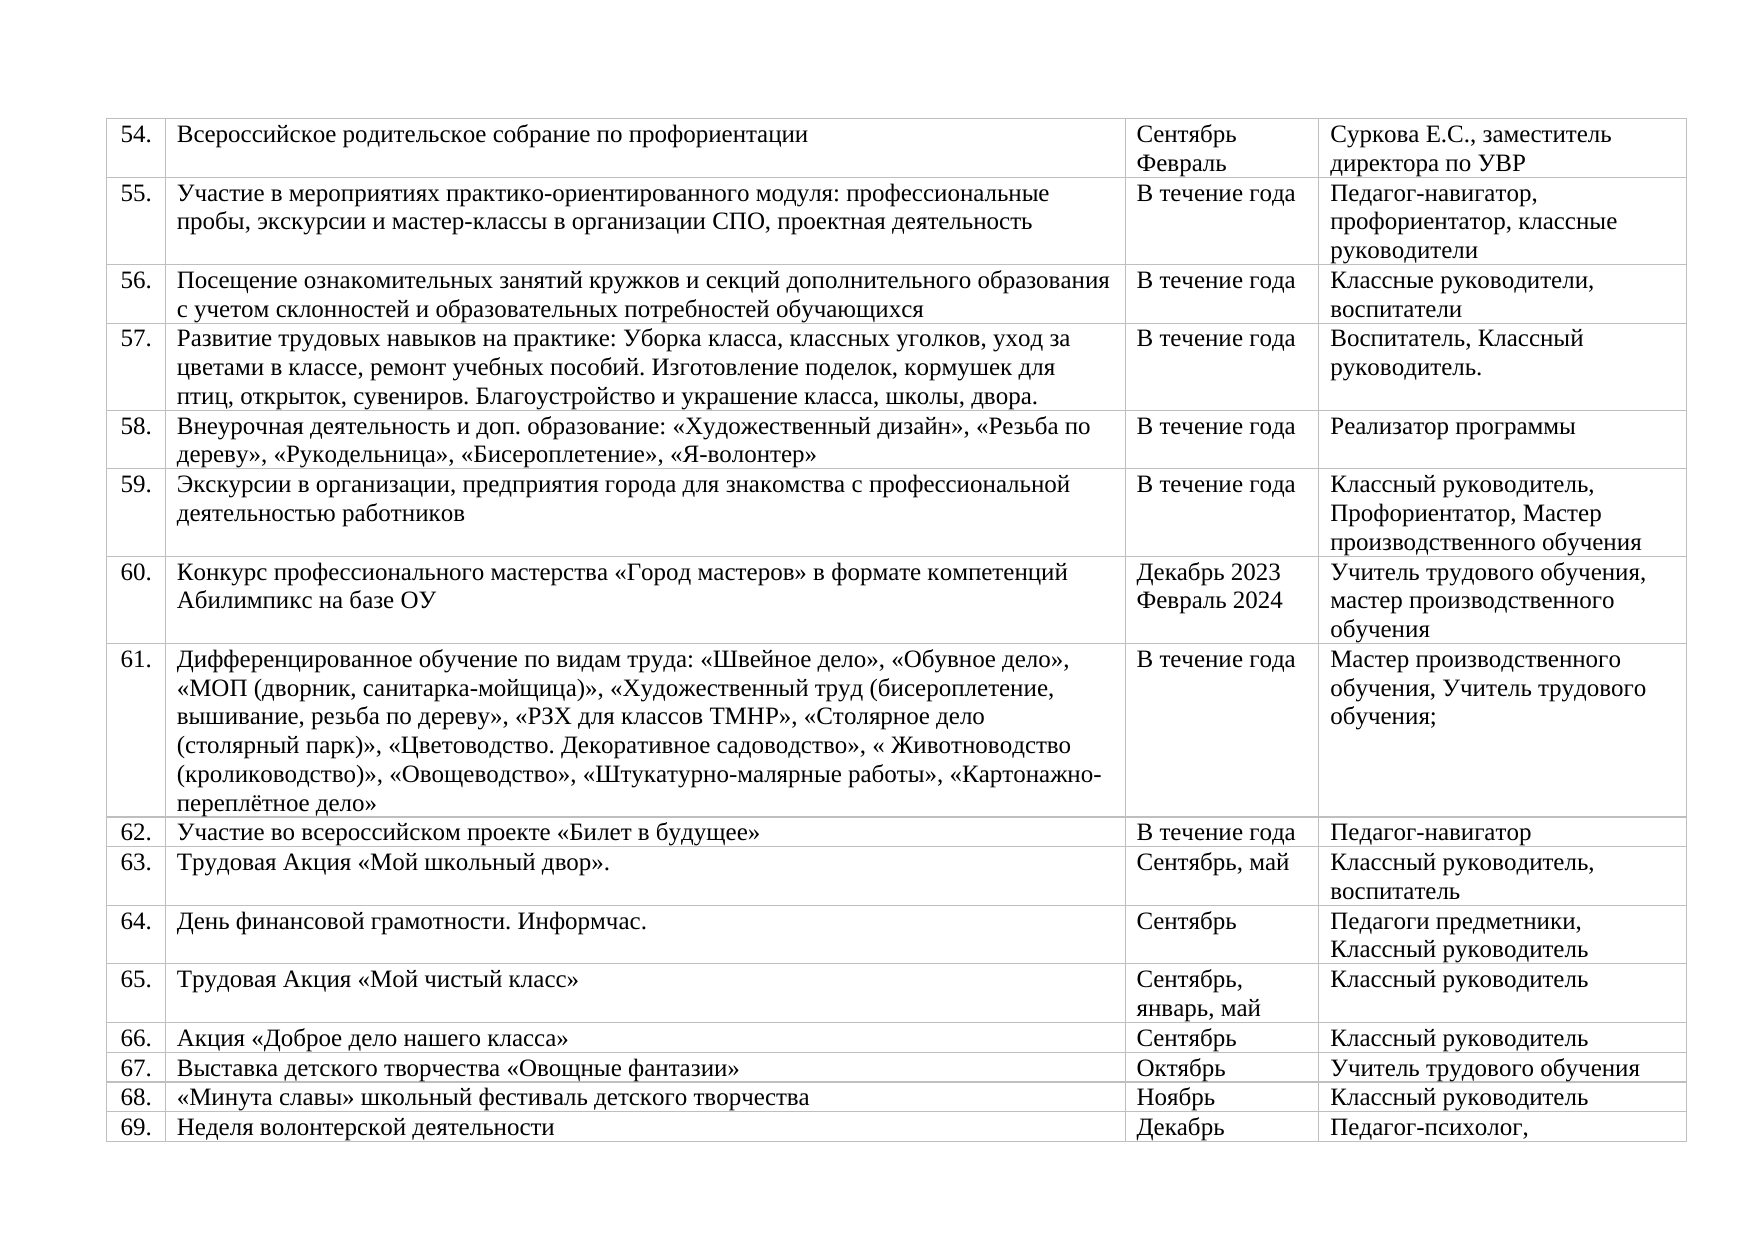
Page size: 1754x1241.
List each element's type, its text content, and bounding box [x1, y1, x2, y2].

table_cell В течение года [1126, 178, 1318, 264]
table_cell Сентябрь Февраль [1126, 119, 1318, 177]
table_cell [107, 178, 165, 264]
table_cell Педагог-навигатор [1319, 818, 1686, 846]
table_cell В течение года [1126, 265, 1318, 322]
table_cell Педагоги предметники, Классный руководитель [1319, 906, 1686, 963]
table_cell Акция «Доброе дело нашего класса» [166, 1023, 1125, 1052]
table_cell Классный руководитель [1319, 1083, 1686, 1111]
table_cell Посещение ознакомительных занятий кружков и секций дополнительного образования с учетом склонностей и образовательных потребностей обучающихся [166, 265, 1125, 322]
table_cell Декабрь 2023 Февраль 2024 [1126, 557, 1318, 643]
table_cell [107, 469, 165, 556]
table_cell [107, 119, 165, 177]
table_cell [107, 324, 165, 410]
table_cell Ноябрь [1126, 1083, 1318, 1111]
table_cell Участие в мероприятиях практико-ориентированного модуля: профессиональные пробы, экскурсии и мастер-классы в организации СПО, проектная деятельность [166, 178, 1125, 264]
table_cell Реализатор программы [1319, 411, 1686, 468]
table_cell Учитель трудового обучения, мастер производственного обучения [1319, 557, 1686, 643]
table_cell Внеурочная деятельность и доп. образование: «Художественный дизайн», «Резьба по дереву», «Рукодельница», «Бисероплетение», «Я-волонтер» [166, 411, 1125, 468]
table_cell Классный руководитель, воспитатель [1319, 847, 1686, 905]
table_cell [107, 265, 165, 322]
table_cell [107, 847, 165, 905]
table_cell В течение года [1126, 324, 1318, 410]
table_cell Всероссийское родительское собрание по профориентации [166, 119, 1125, 177]
table_cell Классный руководитель [1319, 1023, 1686, 1052]
table_cell Декабрь [1126, 1112, 1318, 1141]
table_cell Учитель трудового обучения [1319, 1053, 1686, 1081]
table_cell Сентябрь [1126, 1023, 1318, 1052]
table_cell [107, 818, 165, 846]
table_cell Сентябрь [1126, 906, 1318, 963]
table_cell Педагог-навигатор, профориентатор, классные руководители [1319, 178, 1686, 264]
table_cell Трудовая Акция «Мой чистый класс» [166, 964, 1125, 1022]
table_cell Трудовая Акция «Мой школьный двор». [166, 847, 1125, 905]
table_cell В течение года [1126, 644, 1318, 816]
table_cell Участие во всероссийском проекте «Билет в будущее» [166, 818, 1125, 846]
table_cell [1319, 1112, 1686, 1141]
table_cell Выставка детского творчества «Овощные фантазии» [166, 1053, 1125, 1081]
table_cell [107, 906, 165, 963]
table_cell Классный руководитель, Профориентатор, Мастер производственного обучения [1319, 469, 1686, 556]
table_cell Суркова Е.С., заместитель директора по УВР [1319, 119, 1686, 177]
table_cell Сентябрь, май [1126, 847, 1318, 905]
table_cell Мастер производственного обучения, Учитель трудового обучения; [1319, 644, 1686, 816]
table_cell В течение года [1126, 818, 1318, 846]
table_cell Сентябрь, январь, май [1126, 964, 1318, 1022]
table_cell В течение года [1126, 469, 1318, 556]
table_cell [107, 644, 165, 816]
table_cell [107, 1083, 165, 1111]
table_cell [107, 557, 165, 643]
table_cell Воспитатель, Классный руководитель. [1319, 324, 1686, 410]
table_cell Экскурсии в организации, предприятия города для знакомства с профессиональной деятельностью работников [166, 469, 1125, 556]
table_cell [107, 964, 165, 1022]
table_cell Классные руководители, воспитатели [1319, 265, 1686, 322]
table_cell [166, 1112, 1125, 1141]
table_cell В течение года [1126, 411, 1318, 468]
table_cell Классный руководитель [1319, 964, 1686, 1022]
table_cell Конкурс профессионального мастерства «Город мастеров» в формате компетенций Абилимпикс на базе ОУ [166, 557, 1125, 643]
table_cell День финансовой грамотности. Информчас. [166, 906, 1125, 963]
table_cell Развитие трудовых навыков на практике: Уборка класса, классных уголков, уход за цветами в классе, ремонт учебных пособий. Изготовление поделок, кормушек для птиц, открыток, сувениров. Благоустройство и украшение класса, школы, двора. [166, 324, 1125, 410]
table_cell Дифференцированное обучение по видам труда: «Швейное дело», «Обувное дело», «МОП (дворник, санитарка-мойщица)», «Художественный труд (бисероплетение, вышивание, резьба по дереву», «РЗХ для классов ТМНР», «Столярное дело (столярный парк)», «Цветоводство. Декоративное садоводство», « Животноводство (кролиководство)», «Овощеводство», «Штукатурно-малярные работы», «Картонажно-переплётное дело» [166, 644, 1125, 816]
table_cell Октябрь [1126, 1053, 1318, 1081]
table_cell [107, 1112, 165, 1141]
table_cell [107, 1053, 165, 1081]
table_cell [107, 411, 165, 468]
table_cell «Минута славы» школьный фестиваль детского творчества [166, 1083, 1125, 1111]
table_cell [107, 1023, 165, 1052]
